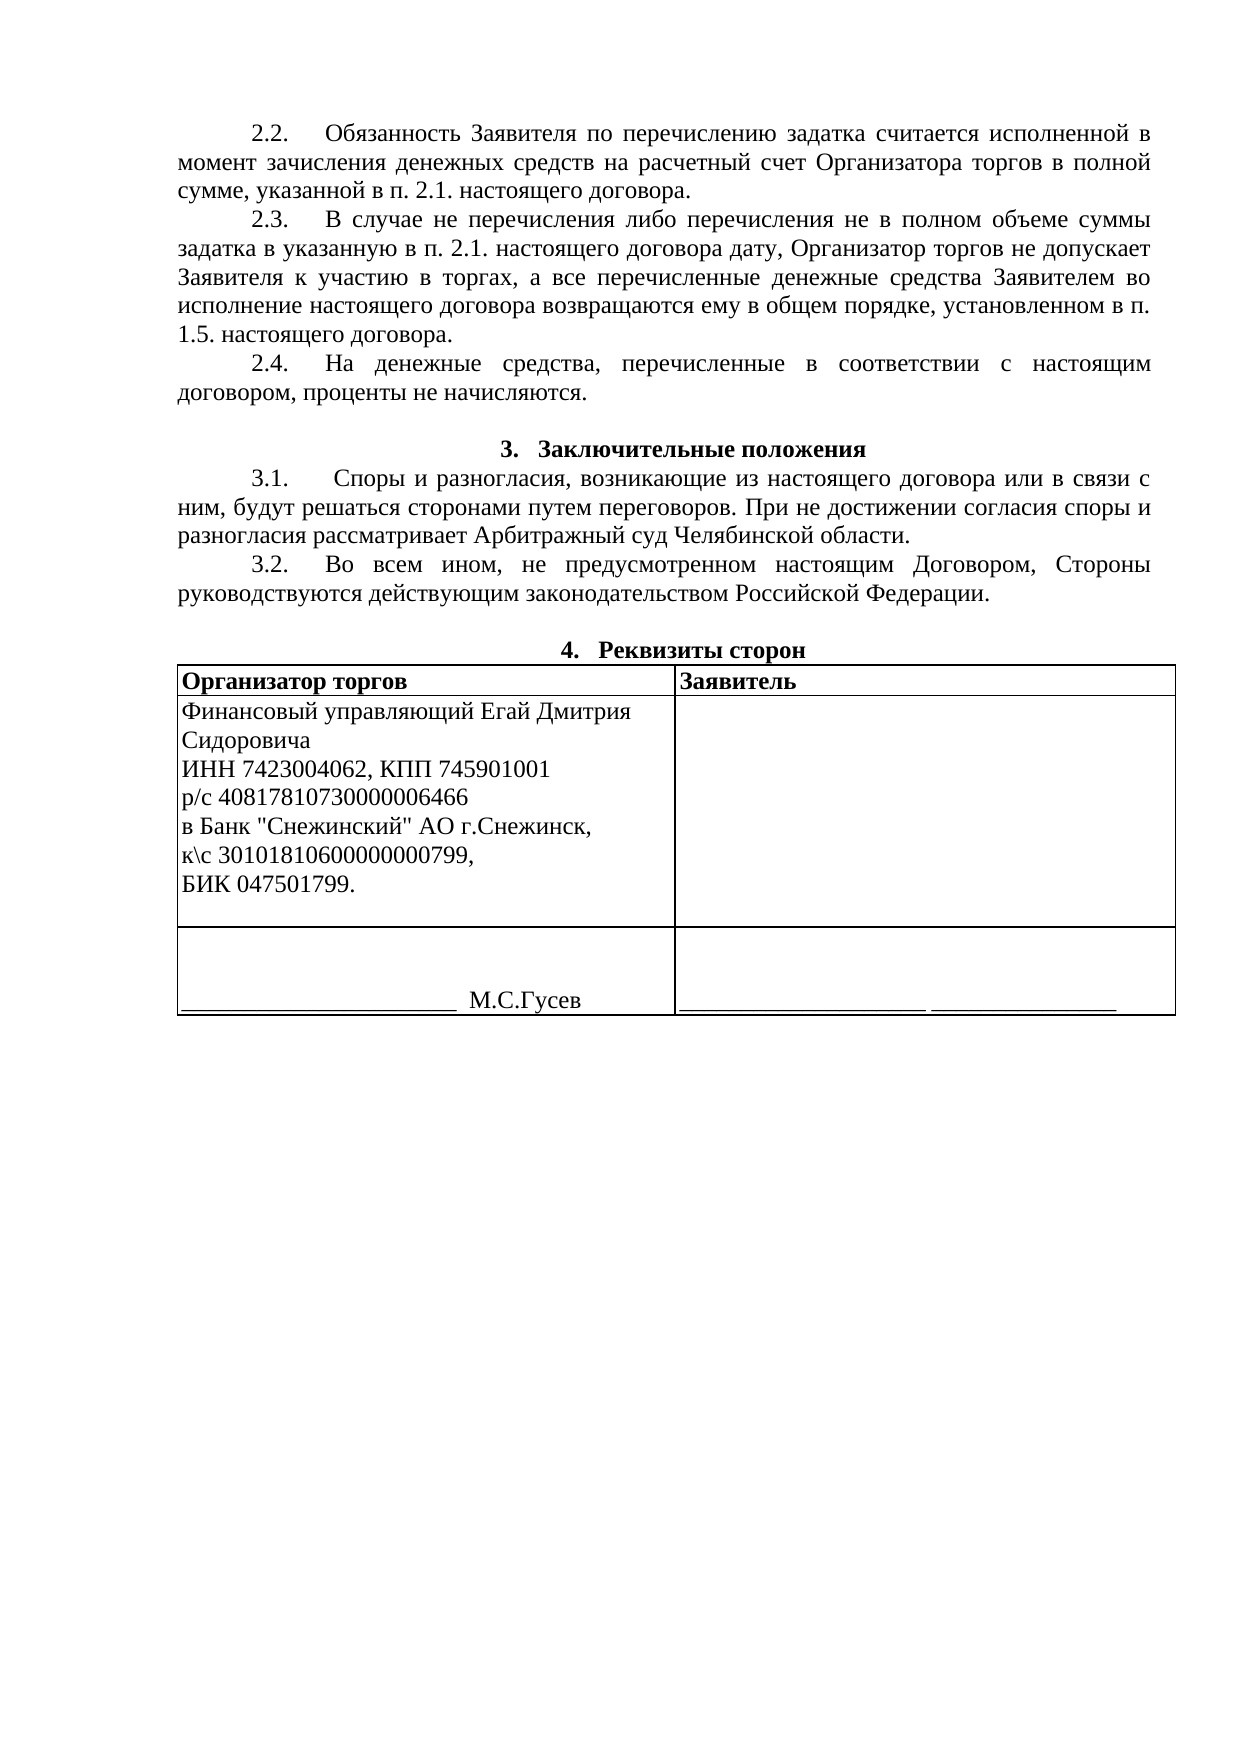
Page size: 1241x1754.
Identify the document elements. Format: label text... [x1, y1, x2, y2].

list Обязанность Заявителя по перечислению задатка считается исполненной в момент зачисления денежных средств на расчетный счет Организатора торгов в полной сумме, указанной в п. 2.1. настоящего договора. [177, 118, 1152, 204]
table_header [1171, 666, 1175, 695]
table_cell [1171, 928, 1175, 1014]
table_cell [676, 696, 1175, 926]
list Во всем ином, не предусмотренном настоящим Договором, Стороны руководствуются действующим законодательством Российской Федерации. [177, 549, 1152, 607]
list На денежные средства, перечисленные в соответствии с настоящим договором, проценты не начисляются. [177, 348, 1152, 406]
list В случае не перечисления либо перечисления не в полном объеме суммы задатка в указанную в п. 2.1. настоящего договора дату, Организатор торгов не допускает Заявителя к участию в торгах, а все перечисленные денежные средства Заявителем во исполнение настоящего договора возвращаются ему в общем порядке, установленном в п. 1.5. настоящего договора. [177, 204, 1152, 348]
list Реквизиты сторон [215, 636, 1152, 664]
list Споры и разногласия, возникающие из настоящего договора или в связи с ним, будут решаться сторонами путем переговоров. При не достижении согласия споры и разногласия рассматривает Арбитражный суд Челябинской области. [177, 463, 1152, 549]
list Заключительные положения [215, 434, 1152, 463]
